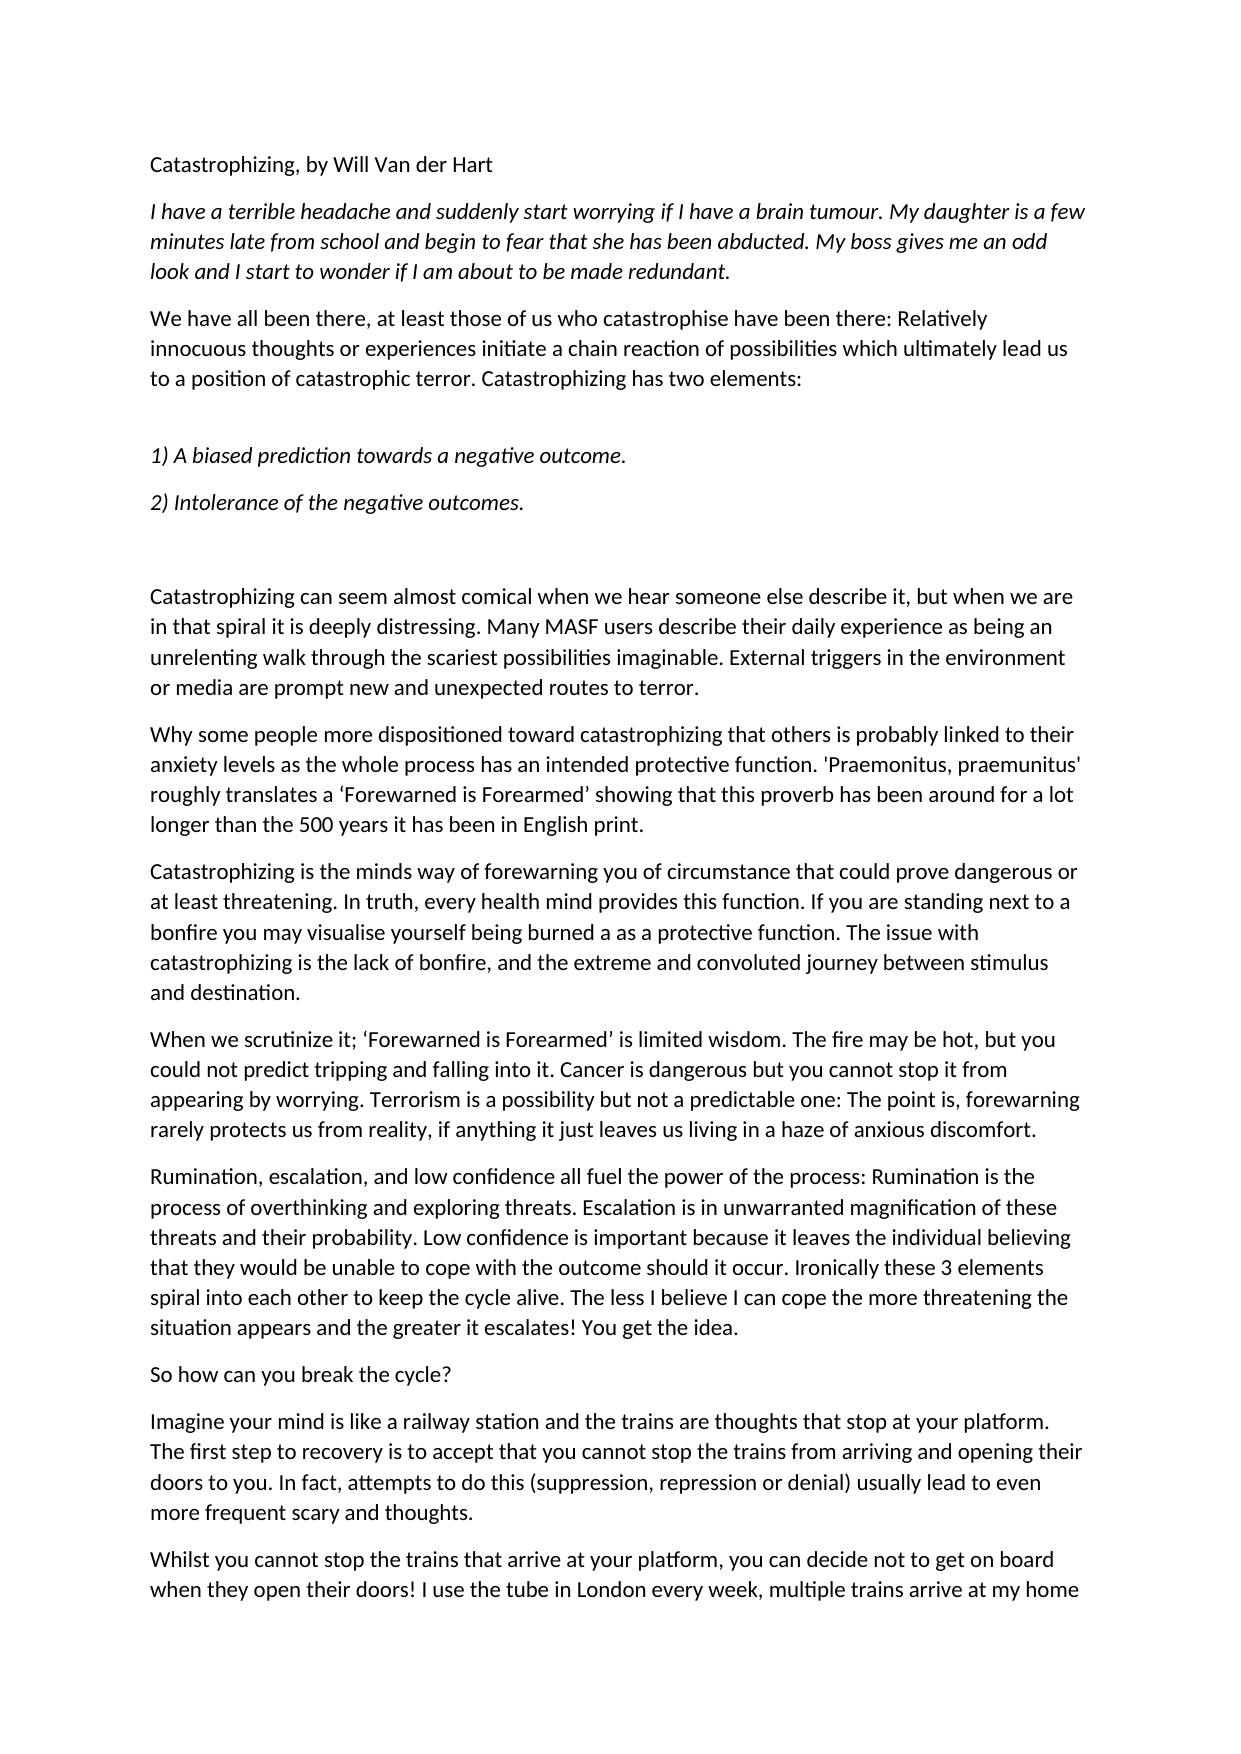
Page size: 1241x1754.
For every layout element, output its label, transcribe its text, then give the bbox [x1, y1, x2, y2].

text When we scrutinize it; ‘Forewarned is Forearmed’ is limited wisdom. The fire may be hot, but you could not predict tripping and falling into it. Cancer is dangerous but you cannot stop it from appearing by worrying. Terrorism is a possibility but not a predictable one: The point is, forewarning rarely protects us from reality, if anything it just leaves us living in a haze of anxious discomfort. [150, 1025, 1090, 1144]
text Catastrophizing is the minds way of forewarning you of circumstance that could prove dangerous or at least threatening. In truth, every health mind provides this function. If you are standing next to a bonfire you may visualise yourself being burned a as a protective function. The issue with catastrophizing is the lack of bonfire, and the extreme and convoluted journey between stimulus and destination. [150, 857, 1090, 1006]
text 2) Intolerance of the negative outcomes. [150, 488, 1090, 517]
text We have all been there, at least those of us who catastrophise have been there: Relatively innocuous thoughts or experiences initiate a chain reaction of possibilities which ultimately lead us to a position of catastrophic terror. Catastrophizing has two elements: [150, 304, 1090, 393]
text Imagine your mind is like a railway station and the trains are thoughts that stop at your platform. The first step to recovery is to accept that you cannot stop the trains from arriving and opening their doors to you. In fact, attempts to do this (suppression, repression or denial) usually lead to even more frequent scary and thoughts. [150, 1407, 1090, 1526]
text Catastrophizing, by Will Van der Hart [150, 150, 1090, 178]
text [150, 1545, 1090, 1603]
text I have a terrible headache and suddenly start worrying if I have a brain tumour. My daughter is a few minutes late from school and begin to fear that she has been abducted. My boss gives me an odd look and I start to wonder if I am about to be made redundant. [150, 197, 1090, 285]
text 1) A biased prediction towards a negative outcome. [150, 411, 1090, 470]
text Rumination, escalation, and low confidence all fuel the power of the process: Rumination is the process of overthinking and exploring threats. Escalation is in unwarranted magnification of these threats and their probability. Low confidence is important because it leaves the individual believing that they would be unable to cope with the outcome should it occur. Ironically these 3 elements spiral into each other to keep the cycle alive. The less I believe I can cope the more threatening the situation appears and the greater it escalates! You get the idea. [150, 1162, 1090, 1342]
text So how can you break the cycle? [150, 1360, 1090, 1388]
text Why some people more dispositioned toward catastrophizing that others is probably linked to their anxiety levels as the whole process has an intended protective function. 'Praemonitus, praemunitus' roughly translates a ‘Forewarned is Forearmed’ showing that this proverb has been around for a lot longer than the 500 years it has been in English print. [150, 720, 1090, 838]
text Catastrophizing can seem almost comical when we hear someone else describe it, but when we are in that spiral it is deeply distressing. Many MASF users describe their daily experience as being an unrelenting walk through the scariest possibilities imaginable. External triggers in the environment or media are prompt new and unexpected routes to terror. [150, 582, 1090, 701]
